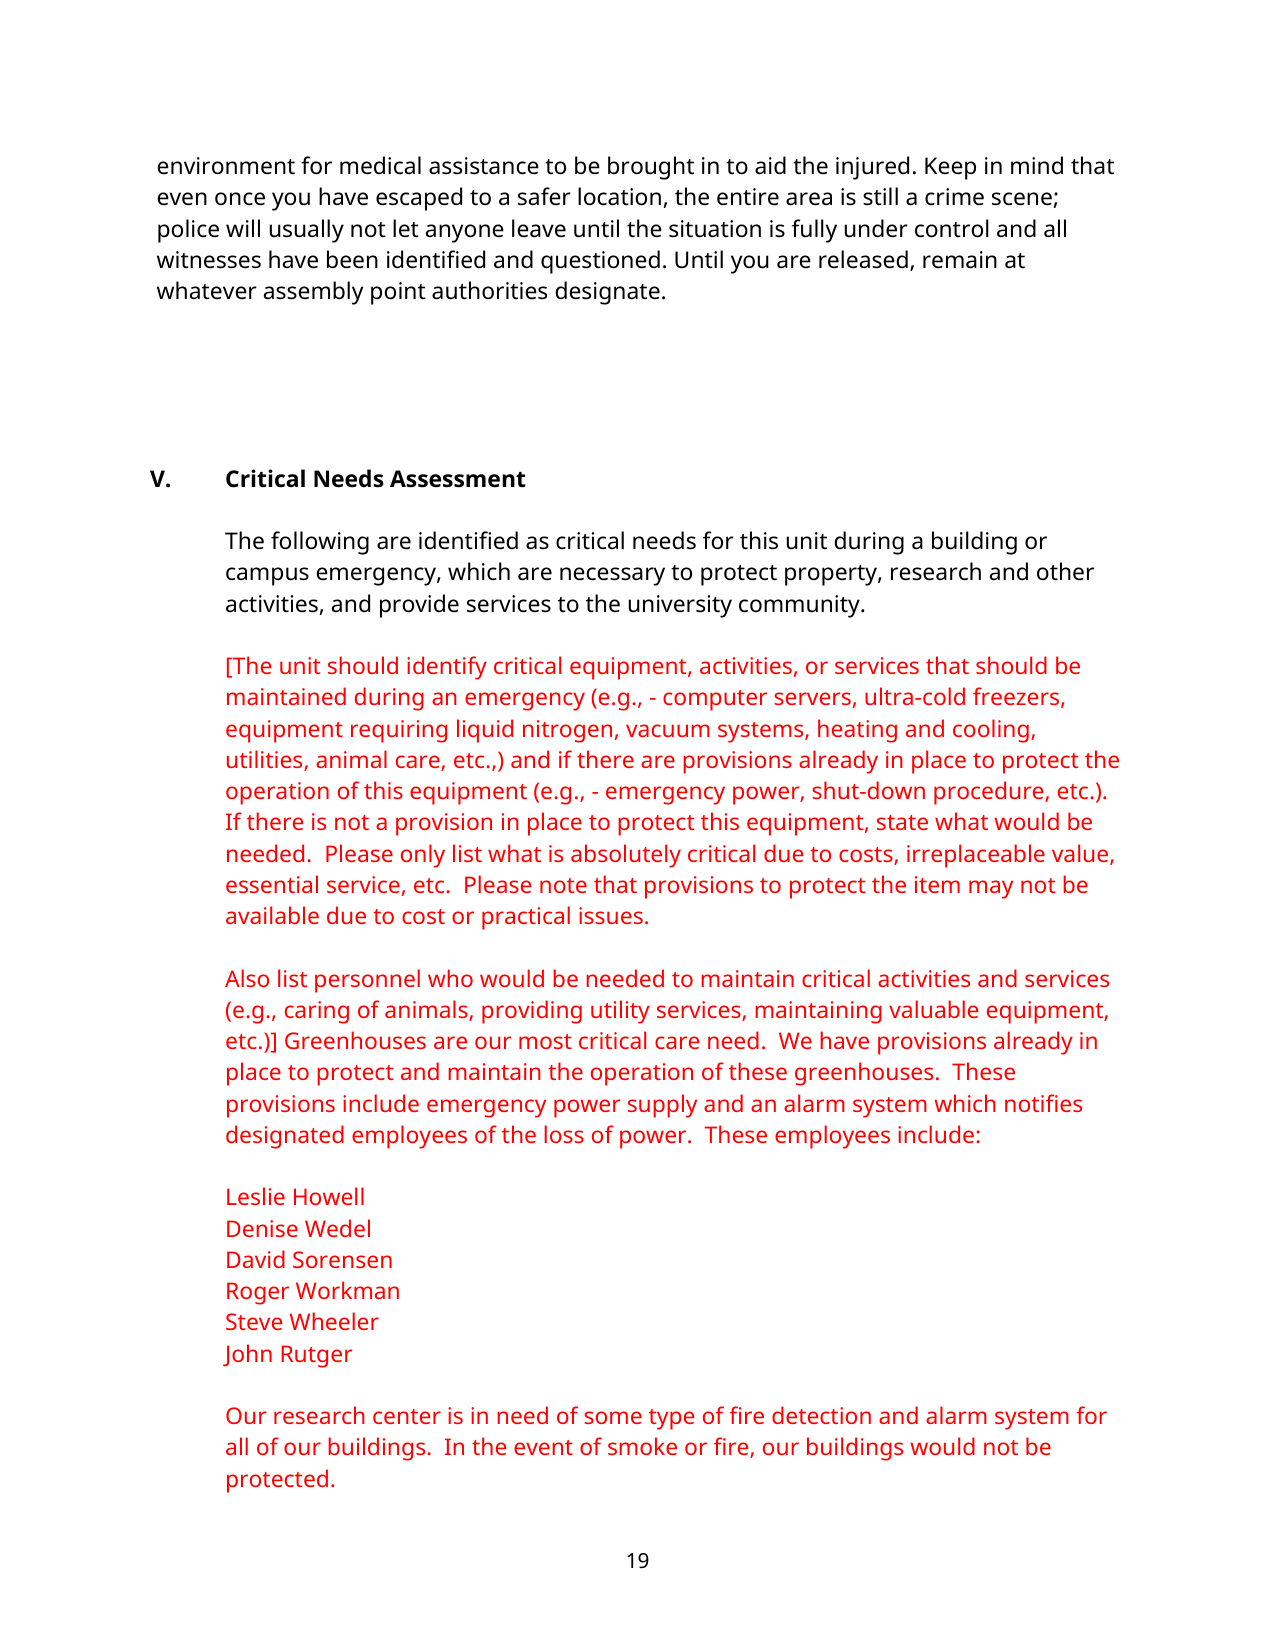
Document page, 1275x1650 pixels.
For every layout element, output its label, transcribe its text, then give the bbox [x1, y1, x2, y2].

text John Rutger [225, 1337, 1125, 1369]
text [The unit should identify critical equipment, activities, or services that should be maintained during an emergency (e.g., - computer servers, ultra-cold freezers, equipment requiring liquid nitrogen, vacuum systems, heating and cooling, utilities, animal care, etc.,) and if there are provisions already in place to protect the operation of this equipment (e.g., - emergency power, shut-down procedure, etc.). If there is not a provision in place to protect this equipment, state what would be needed. Please only list what is absolutely critical due to costs, irreplaceable value, essential service, etc. Please note that provisions to protect the item may not be available due to cost or practical issues. [225, 650, 1125, 931]
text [150, 150, 1125, 306]
text Our research center is in need of some type of fire detection and alarm system for all of our buildings. In the event of smoke or fire, our buildings would not be protected. [225, 1400, 1125, 1494]
text Roger Workman [225, 1275, 1125, 1306]
text Also list personnel who would be needed to maintain critical activities and services (e.g., caring of animals, providing utility services, maintaining valuable equipment, etc.)] Greenhouses are our most critical care need. We have provisions already in place to protect and maintain the operation of these greenhouses. These provisions include emergency power supply and an alarm system which notifies designated employees of the loss of power. These employees include: [225, 962, 1125, 1150]
subtitle V. Critical Needs Assessment [150, 462, 1125, 494]
text The following are identified as critical needs for this unit during a building or campus emergency, which are necessary to protect property, research and other activities, and provide services to the university community. [225, 525, 1125, 619]
text Denise Wedel [225, 1212, 1125, 1244]
text Steve Wheeler [225, 1306, 1125, 1337]
text Leslie Howell [225, 1181, 1125, 1212]
text David Sorensen [225, 1244, 1125, 1275]
